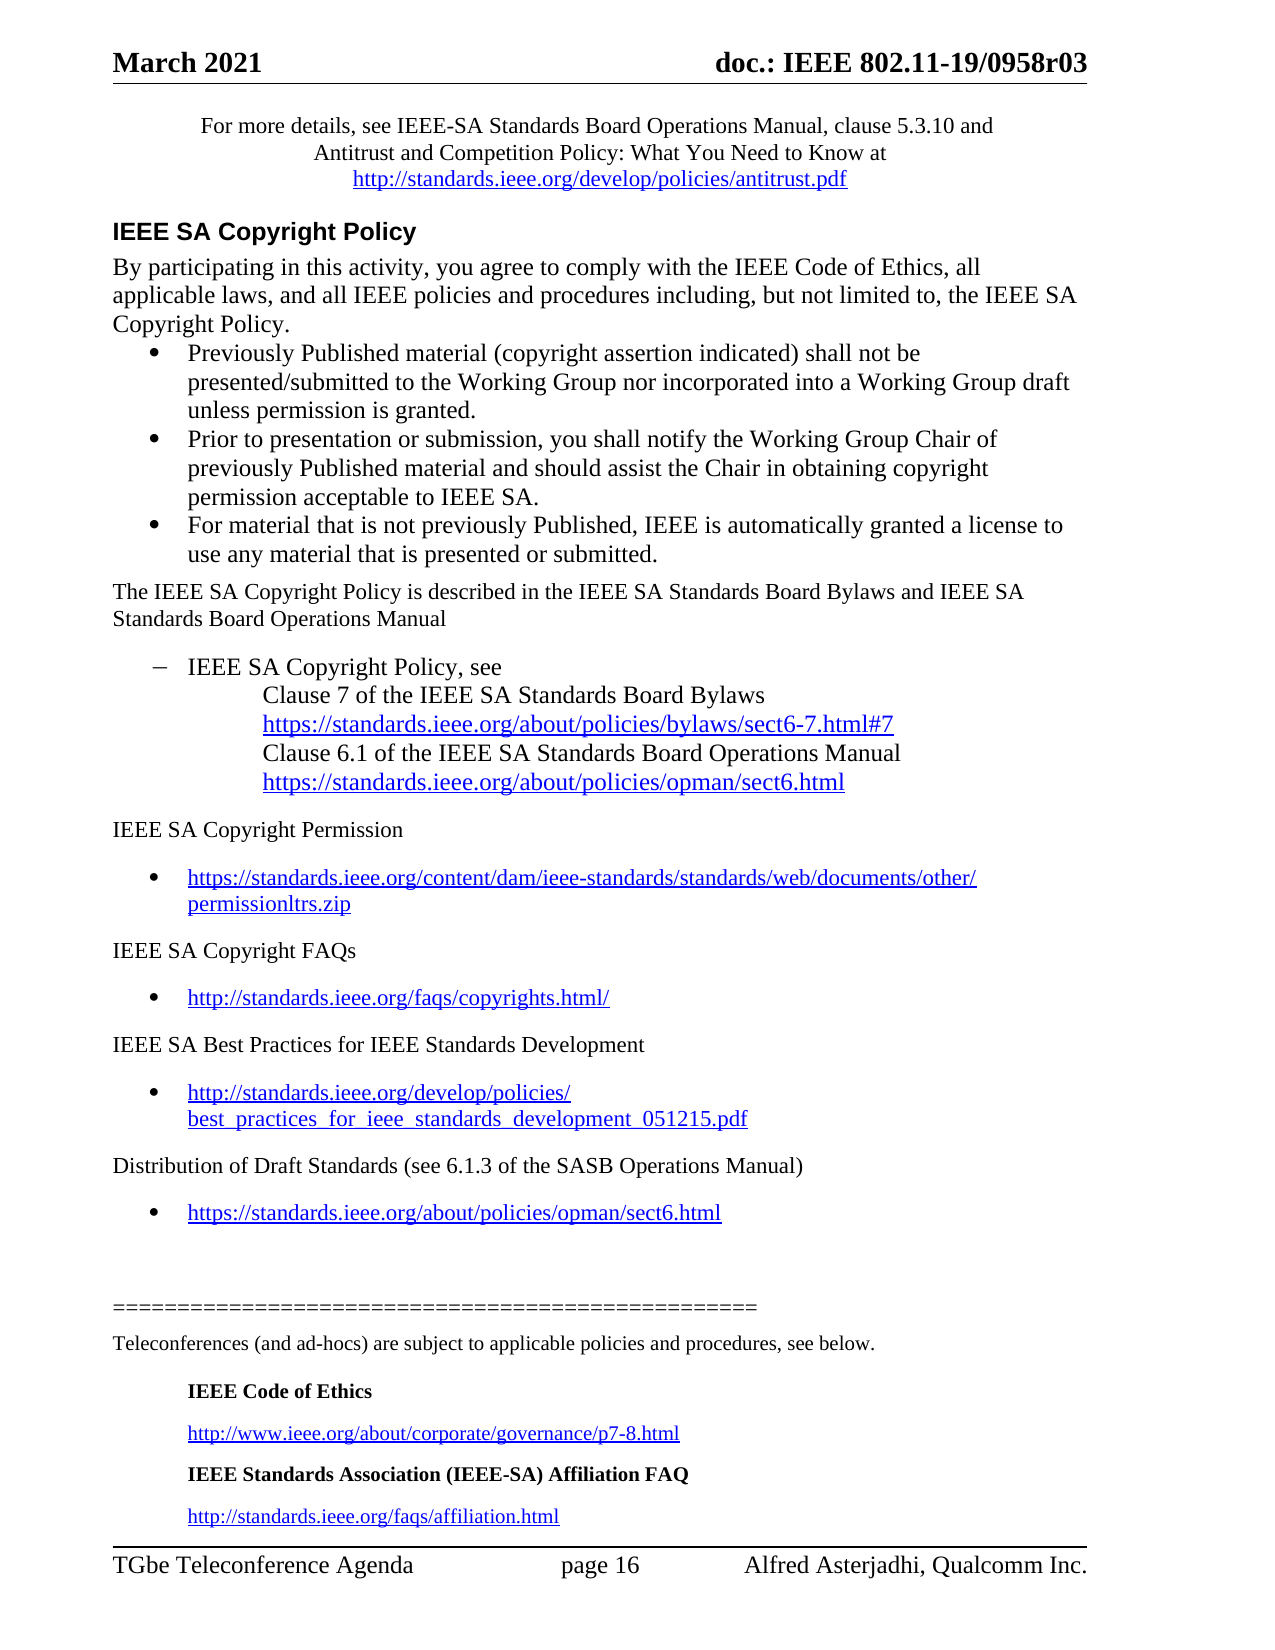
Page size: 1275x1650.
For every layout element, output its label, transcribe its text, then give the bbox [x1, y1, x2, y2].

text http://www.ieee.org/about/corporate/governance/p7-8.html [187, 1421, 1087, 1444]
text http://standards.ieee.org/faqs/affiliation.html [187, 1504, 1087, 1528]
list Previously Published material (copyright assertion indicated) shall not be presented/submitted to the Working Group nor incorporated into a Working Group draft unless permission is granted. [150, 338, 1087, 424]
list For material that is not previously Published, IEEE is automatically granted a license to use any material that is presented or submitted. [150, 510, 1087, 568]
text IEEE Standards Association (IEEE-SA) Affiliation FAQ [187, 1462, 1087, 1486]
list http://standards.ieee.org/faqs/copyrights.html/ [150, 984, 1087, 1011]
list https://standards.ieee.org/about/policies/opman/sect6.html [150, 1199, 1087, 1226]
text IEEE Code of Ethics [187, 1379, 1087, 1403]
list IEEE SA Copyright Policy, see Clause 7 of the IEEE SA Standards Board Bylaws https://standards.ieee.org/about/policies/bylaws/sect6-7.html#7 Clause 6.1 of the IEEE SA Standards Board Operations Manual https://standards.ieee.org/about/policies/opman/sect6.html [150, 652, 1087, 796]
text Distribution of Draft Standards (see 6.1.3 of the SASB Operations Manual) [112, 1152, 1087, 1178]
text IEEE SA Best Practices for IEEE Standards Development [112, 1031, 1087, 1058]
text ================================================== [112, 1294, 1087, 1320]
text Teleconferences (and ad-hocs) are subject to applicable policies and procedures, see below. [112, 1331, 1087, 1354]
list Prior to presentation or submission, you shall notify the Working Group Chair of previously Published material and should assist the Chair in obtaining copyright permission acceptable to IEEE SA. [150, 424, 1087, 510]
text The IEEE SA Copyright Policy is described in the IEEE SA Standards Board Bylaws and IEEE SA Standards Board Operations Manual [112, 578, 1087, 631]
text IEEE SA Copyright FAQs [112, 937, 1087, 963]
text IEEE SA Copyright Permission [112, 816, 1087, 843]
list https://standards.ieee.org/content/dam/ieee-standards/standards/web/documents/other/permissionltrs.zip [150, 863, 1087, 916]
subtitle IEEE SA Copyright Policy [112, 217, 1087, 245]
text For more details, see IEEE-SA Standards Board Operations Manual, clause 5.3.10 and Antitrust and Competition Policy: What You Need to Know at http://standards.ieee.org/develop/policies/antitrust.pdf [112, 112, 1087, 192]
list http://standards.ieee.org/develop/policies/best_practices_for_ieee_standards_development_051215.pdf [150, 1079, 1087, 1131]
text By participating in this activity, you agree to comply with the IEEE Code of Ethics, all applicable laws, and all IEEE policies and procedures including, but not limited to, the IEEE SA Copyright Policy. [112, 252, 1087, 338]
